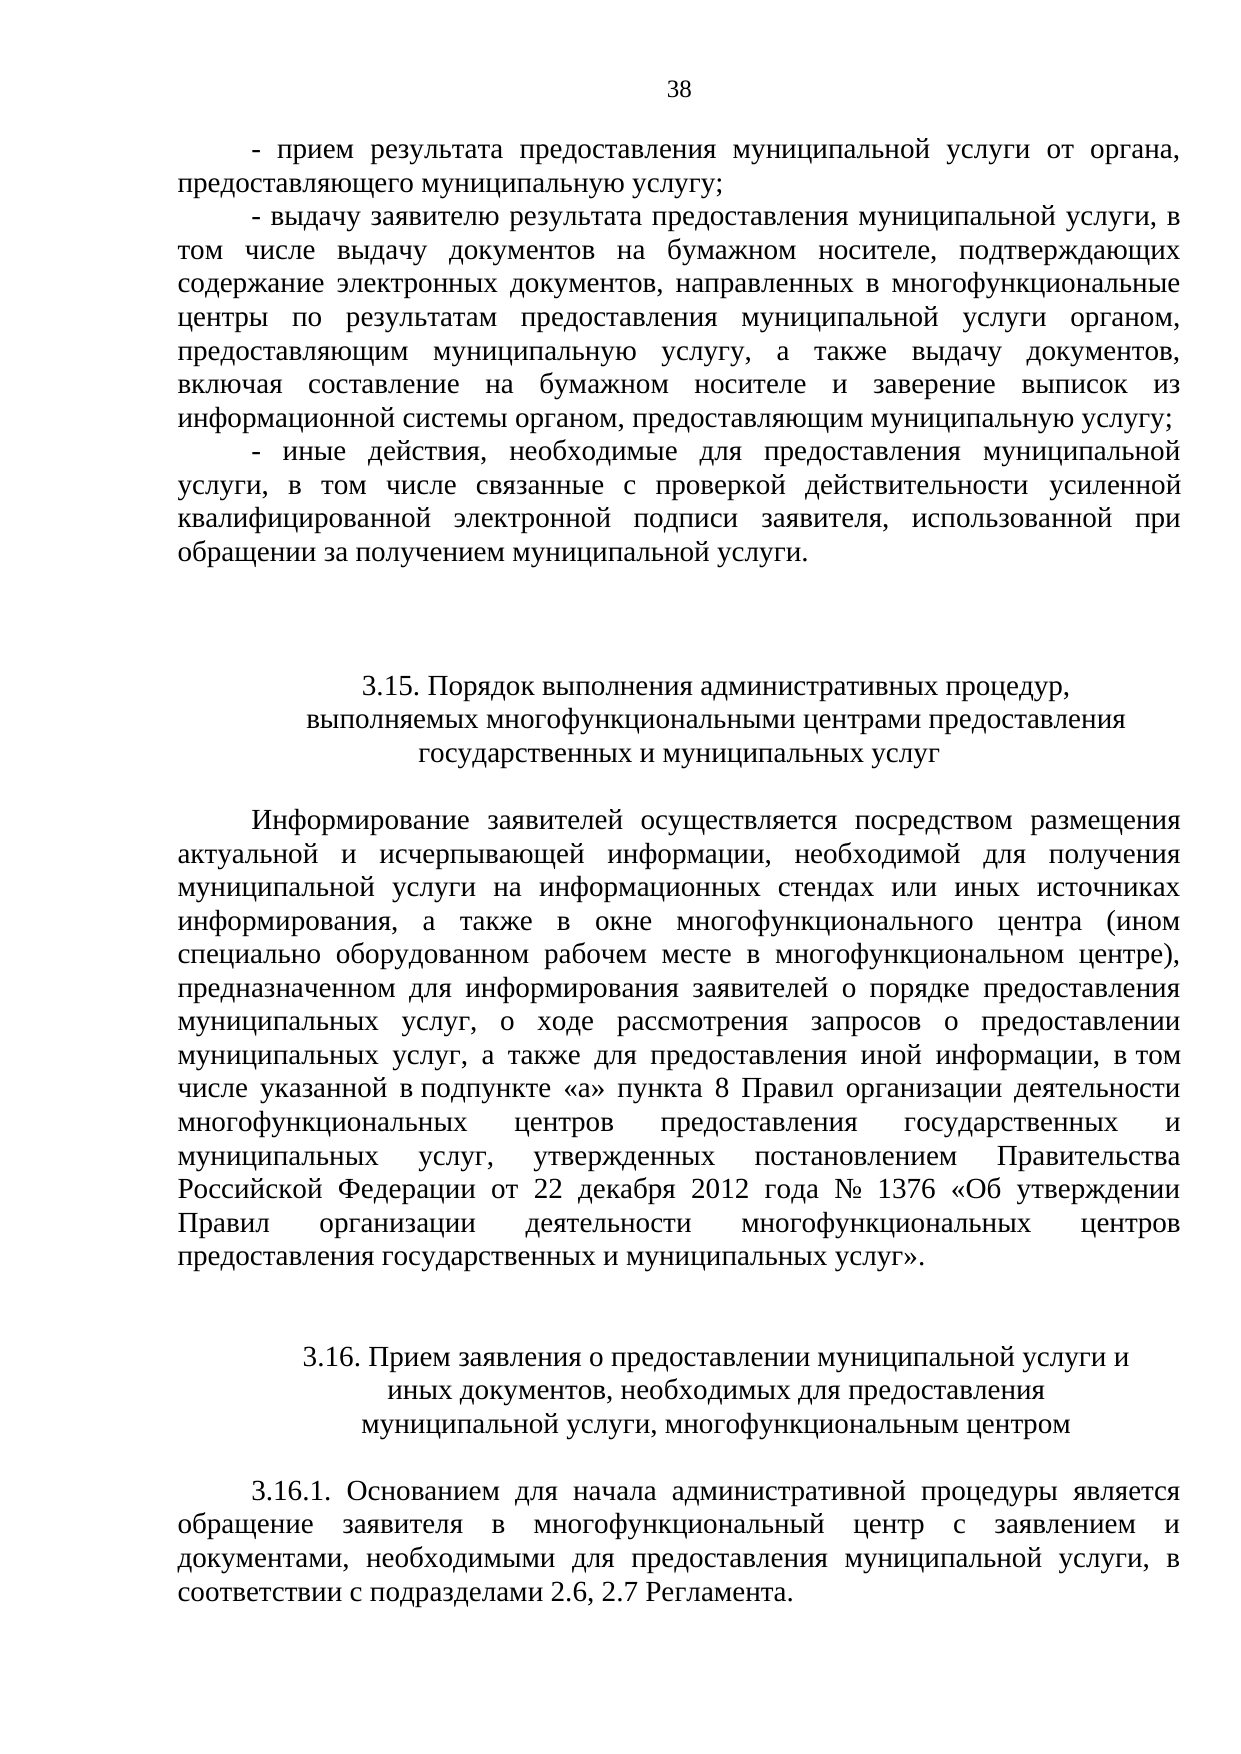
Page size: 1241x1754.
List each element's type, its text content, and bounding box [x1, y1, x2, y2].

text 3.15. Порядок выполнения административных процедур, [177, 668, 1181, 702]
text - выдачу заявителю результата предоставления муниципальной услуги, в том числе выдачу документов на бумажном носителе, подтверждающих содержание электронных документов, направленных в многофункциональные центры по результатам предоставления муниципальной услуги органом, предоставляющим муниципальную услугу, а также выдачу документов, включая составление на бумажном носителе и заверение выписок из информационной системы органом, предоставляющим муниципальную услугу; [177, 198, 1181, 433]
text - прием результата предоставления муниципальной услуги от органа, предоставляющего муниципальную услугу; [177, 131, 1181, 198]
text иных документов, необходимых для предоставления [177, 1372, 1181, 1406]
text выполняемых многофункциональными центрами предоставления государственных и муниципальных услуг [177, 702, 1181, 769]
text - иные действия, необходимые для предоставления муниципальной услуги, в том числе связанные с проверкой действительности усиленной квалифицированной электронной подписи заявителя, использованной при обращении за получением муниципальной услуги. [177, 433, 1181, 567]
text Информирование заявителей осуществляется посредством размещения актуальной и исчерпывающей информации, необходимой для получения муниципальной услуги на информационных стендах или иных источниках информирования, а также в окне многофункционального центра (ином специально оборудованном рабочем месте в многофункциональном центре), предназначенном для информирования заявителей о порядке предоставления муниципальных услуг, о ходе рассмотрения запросов о предоставлении муниципальных услуг, а также для предоставления иной информации, в том числе указанной в подпункте «а» пункта 8 Правил организации деятельности многофункциональных центров предоставления государственных и муниципальных услуг, утвержденных постановлением Правительства Российской Федерации от 22 декабря 2012 года № 1376 «Об утверждении Правил организации деятельности многофункциональных центров предоставления государственных и муниципальных услуг». [177, 802, 1181, 1272]
text 3.16. Прием заявления о предоставлении муниципальной услуги и [177, 1339, 1181, 1372]
text 3.16.1. Основанием для начала административной процедуры является обращение заявителя в многофункциональный центр с заявлением и документами, необходимыми для предоставления муниципальной услуги, в соответствии с подразделами 2.6, 2.7 Регламента. [177, 1473, 1181, 1607]
text муниципальной услуги, многофункциональным центром [177, 1406, 1181, 1439]
